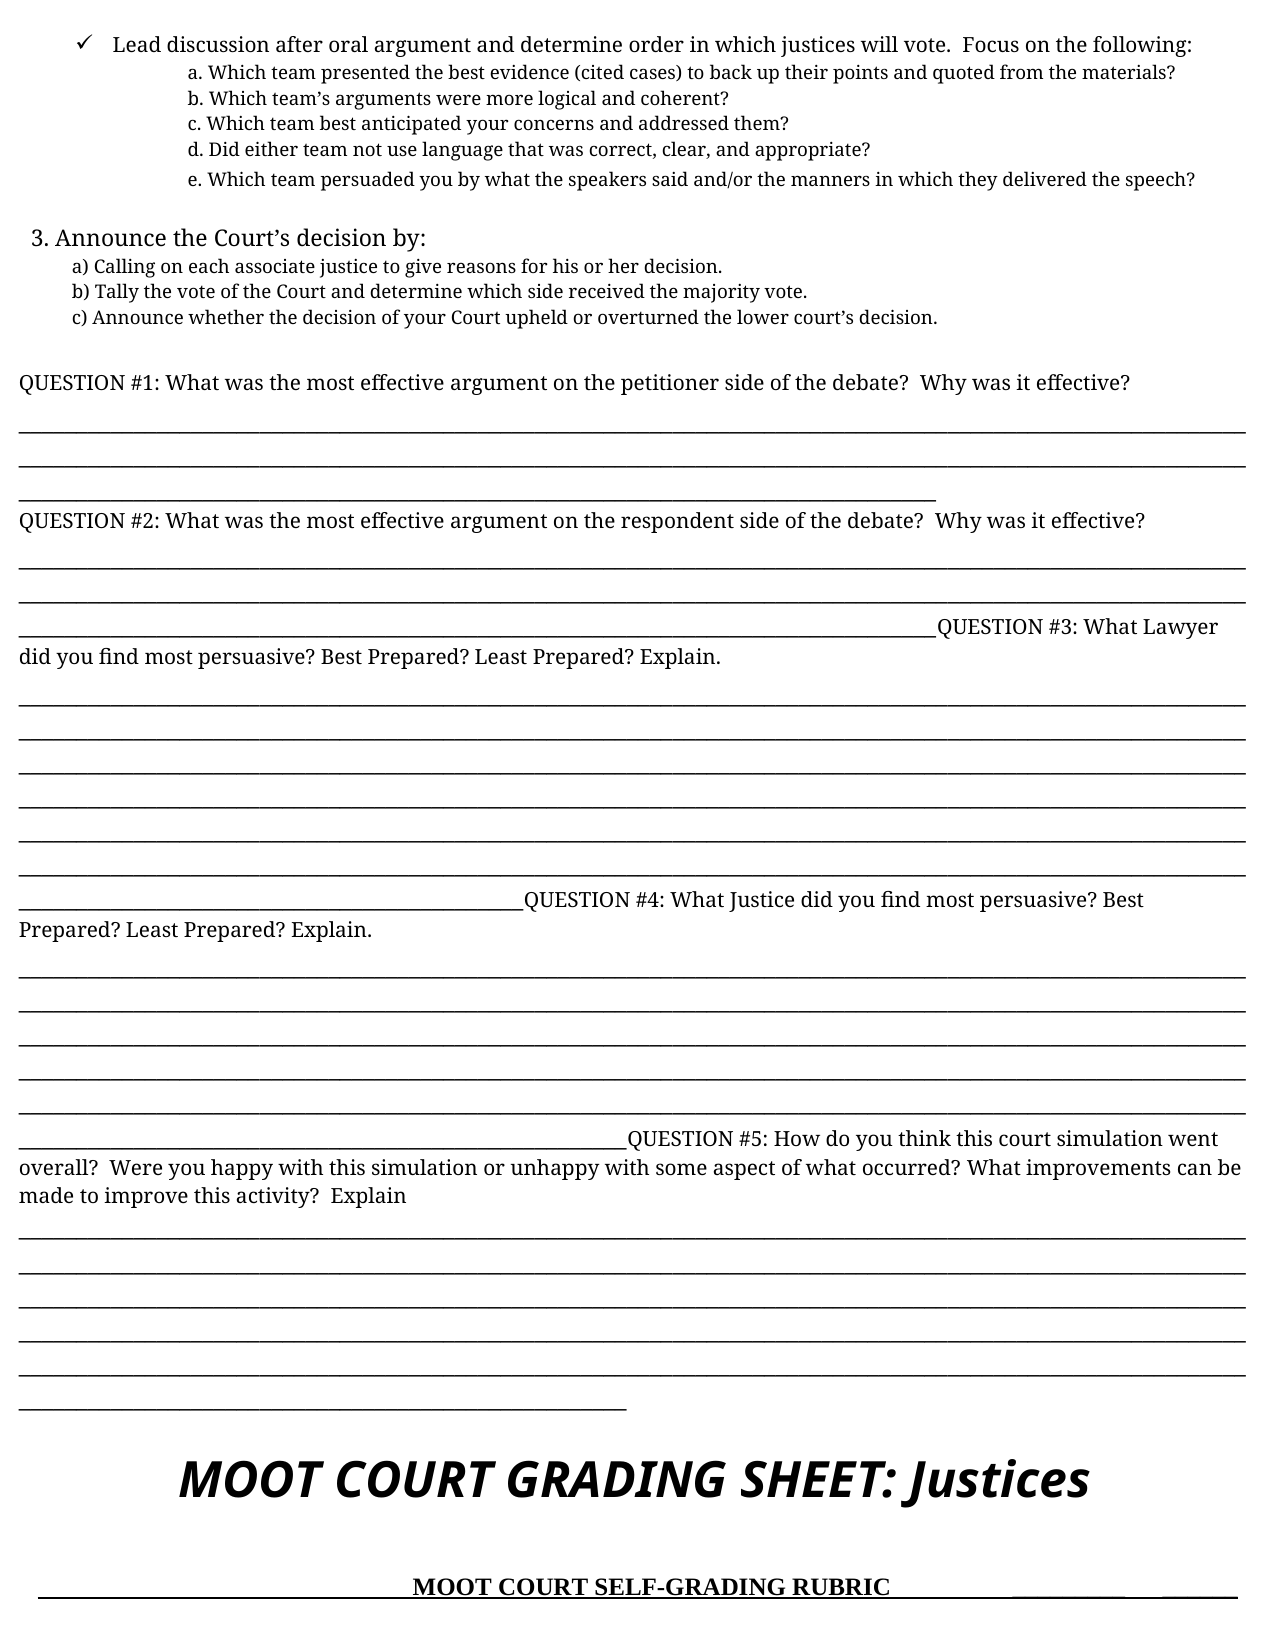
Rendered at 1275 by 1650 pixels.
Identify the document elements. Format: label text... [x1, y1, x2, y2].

list End questioning period of lawyers by justices and time allotted per lawyer presentation “ Thank you ____, your time is up… [75, 401, 1237, 487]
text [19, 709, 1247, 1607]
list Call on the attorneys to present their arguments; “Petitioner/Respondent, are you ready to present your arguments? “Petitioner/Respondent, you have 7/5/7 minutes… You may begin” [75, 143, 1237, 257]
list Lead discussion after oral argument and determine order in which justices will vote. Focus on the following: a. Which team presented the best evidence (cited cases) to back up their points and quoted from the materials? b. Which team’s arguments were more logical and coherent? c. Which team best anticipated your concerns and addressed them? d. Did either team not use language that was correct, clear, and appropriate? e. Which team persuaded you by what the speakers said and/or the manners in which they delivered the speech? [75, 516, 1237, 680]
list Seating the audience and lawyers; “Please be seated”; ‘We will now here the case of ____. The questions we are asked to resolve today is ____.” [75, 28, 1237, 114]
list Initiate Justice questions and recognize other justices to ask questions when applicable. I will hold a sign up announcing when questioning can begin as well and when the time has expired. [75, 286, 1237, 372]
